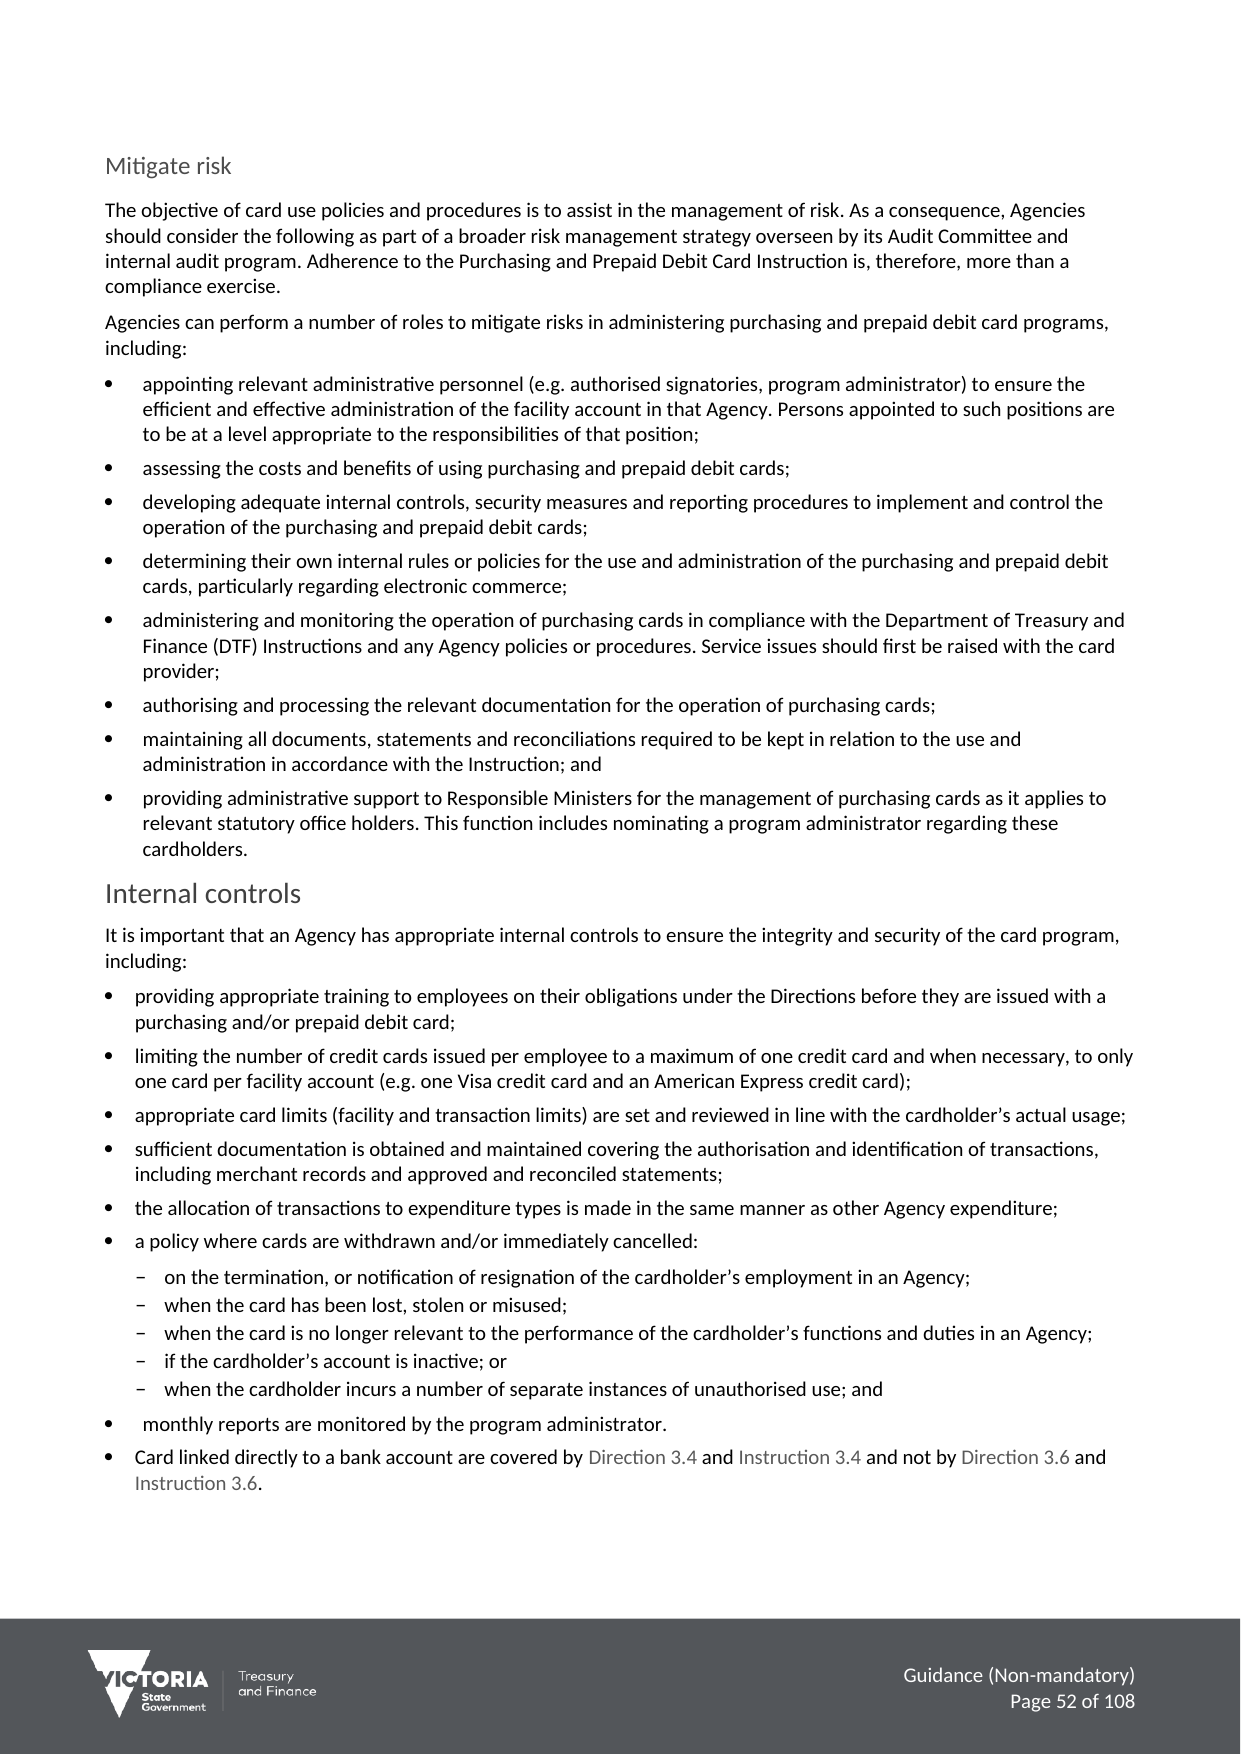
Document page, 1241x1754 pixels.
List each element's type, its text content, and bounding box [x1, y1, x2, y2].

list developing adequate internal controls, security measures and reporting procedures to implement and control the operation of the purchasing and prepaid debit cards; [105, 489, 1135, 540]
text appropriate card limits (facility and transaction limits) are set and reviewed in line with the cardholder’s actual usage; [105, 1102, 1135, 1127]
text Agencies can perform a number of roles to mitigate risks in administering purchasing and prepaid debit card programs, including: [105, 309, 1135, 360]
picture [87, 1650, 350, 1718]
text the allocation of transactions to expenditure types is made in the same manner as other Agency expenditure; [105, 1195, 1135, 1220]
list determining their own internal rules or policies for the use and administration of the purchasing and prepaid debit cards, particularly regarding electronic commerce; [105, 548, 1135, 599]
list providing administrative support to Responsible Ministers for the management of purchasing cards as it applies to relevant statutory office holders. This function includes nominating a program administrator regarding these cardholders. [105, 785, 1135, 861]
text on the termination, or notification of resignation of the cardholder’s employment in an Agency; [135, 1262, 1135, 1290]
list assessing the costs and benefits of using purchasing and prepaid debit cards; [105, 455, 1135, 481]
text limiting the number of credit cards issued per employee to a maximum of one credit card and when necessary, to only one card per facility account (e.g. one Visa credit card and an American Express credit card); [105, 1043, 1135, 1094]
text if the cardholder’s account is inactive; or [135, 1346, 1135, 1374]
text The objective of card use policies and procedures is to assist in the management of risk. As a consequence, Agencies should consider the following as part of a broader risk management strategy overseen by its Audit Committee and internal audit program. Adherence to the Purchasing and Prepaid Debit Card Instruction is, therefore, more than a compliance exercise. [105, 197, 1135, 299]
text Card linked directly to a bank account are covered by Direction 3.4 and Instruction 3.4 and not by Direction 3.6 and Instruction 3.6. [105, 1444, 1135, 1495]
subtitle Internal controls [105, 878, 1135, 910]
text sufficient documentation is obtained and maintained covering the authorisation and identification of transactions, including merchant records and approved and reconciled statements; [105, 1136, 1135, 1187]
text a policy where cards are withdrawn and/or immediately cancelled: [105, 1229, 1135, 1254]
text when the card has been lost, stolen or misused; [135, 1290, 1135, 1318]
text It is important that an Agency has appropriate internal controls to ensure the integrity and security of the card program, including: [105, 922, 1135, 973]
list authorising and processing the relevant documentation for the operation of purchasing cards; [105, 692, 1135, 717]
text providing appropriate training to employees on their obligations under the Directions before they are issued with a purchasing and/or prepaid debit card; [105, 984, 1135, 1034]
text when the cardholder incurs a number of separate instances of unauthorised use; and [135, 1374, 1135, 1402]
list maintaining all documents, statements and reconciliations required to be kept in relation to the use and administration in accordance with the Instruction; and [105, 726, 1135, 777]
list monthly reports are monitored by the program administrator. [105, 1411, 1135, 1436]
list appointing relevant administrative personnel (e.g. authorised signatories, program administrator) to ensure the efficient and effective administration of the facility account in that Agency. Persons appointed to such positions are to be at a level appropriate to the responsibilities of that position; [105, 371, 1135, 447]
list administering and monitoring the operation of purchasing cards in compliance with the Department of Treasury and Finance (DTF) Instructions and any Agency policies or procedures. Service issues should first be raised with the card provider; [105, 607, 1135, 684]
text when the card is no longer relevant to the performance of the cardholder’s functions and duties in an Agency; [135, 1318, 1135, 1346]
subtitle Mitigate risk [105, 150, 1135, 181]
